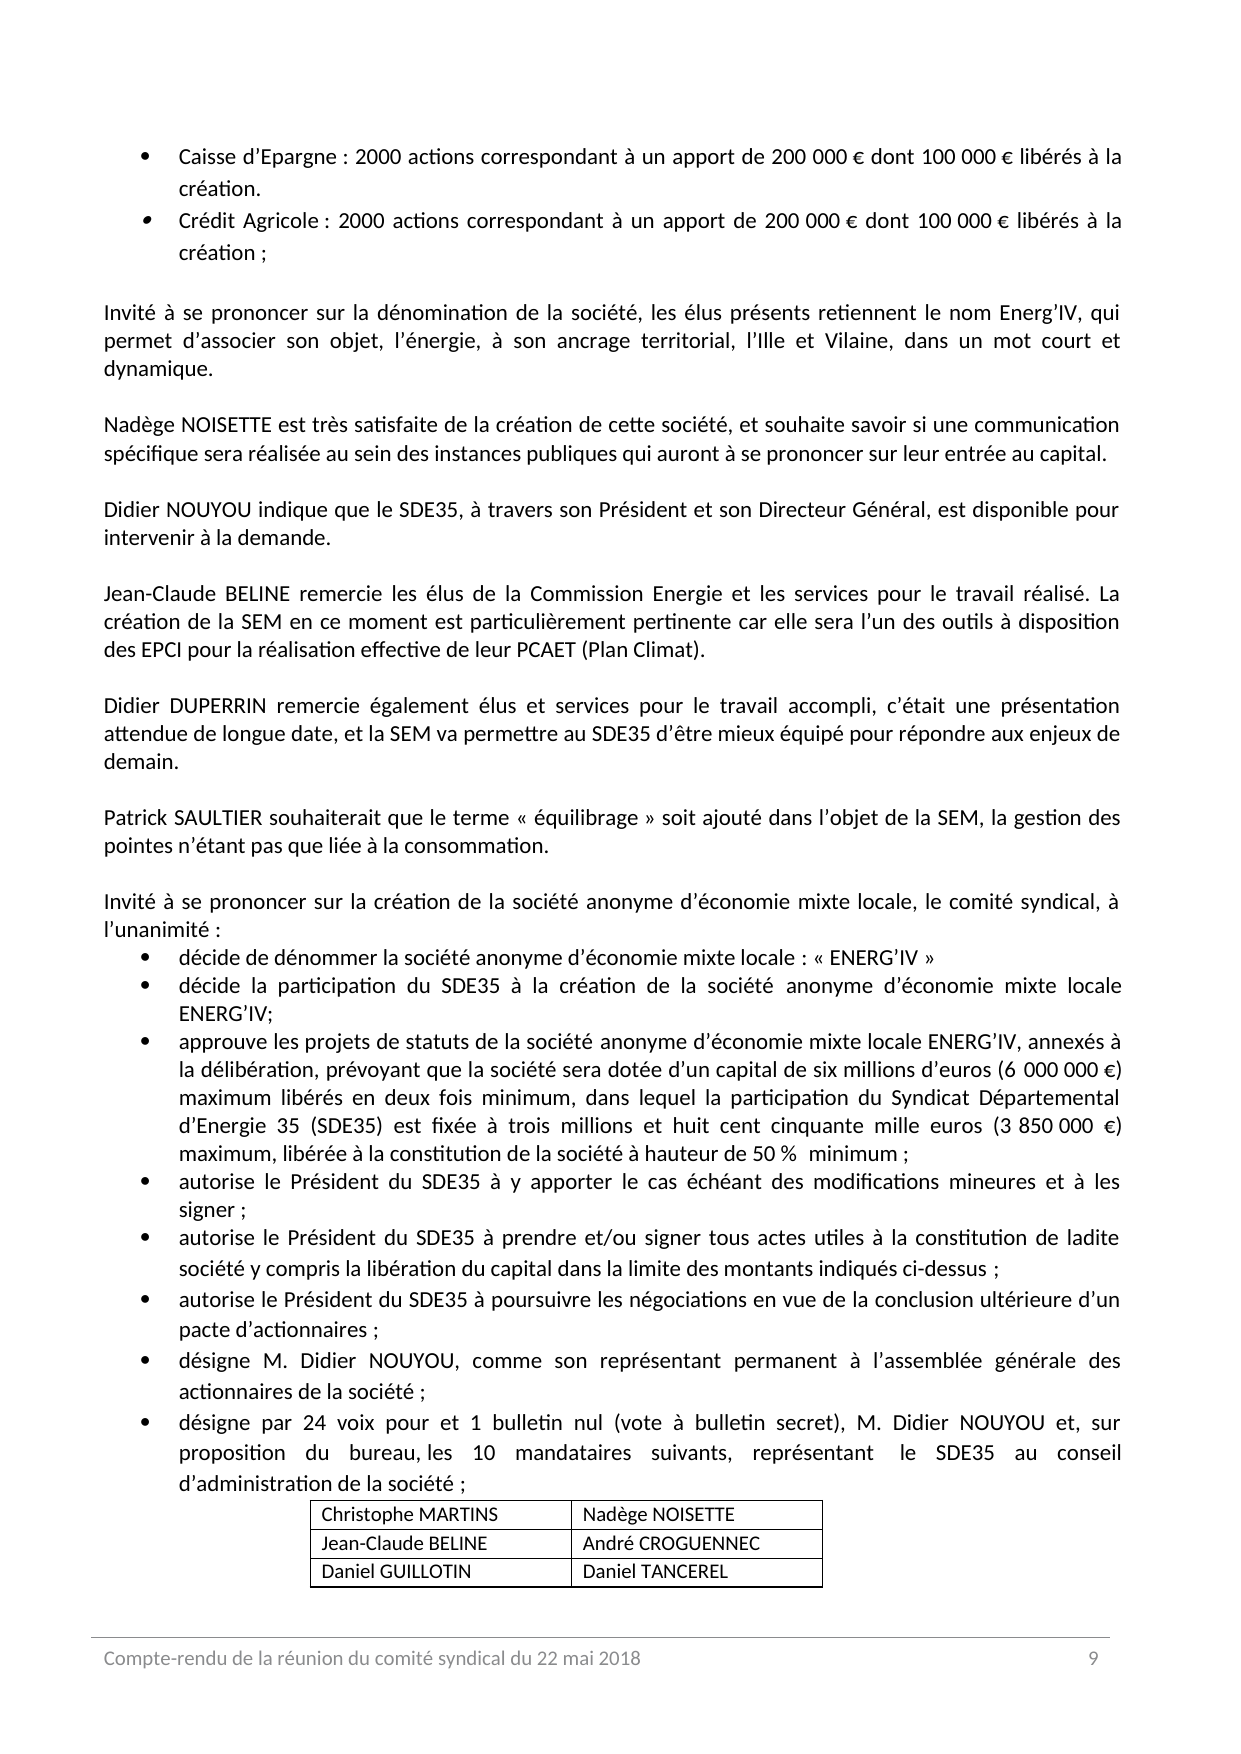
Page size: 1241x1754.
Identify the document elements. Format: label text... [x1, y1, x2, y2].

table_cell Daniel GUILLOTIN [311, 1559, 571, 1586]
list autorise le Président du SDE35 à y apporter le cas échéant des modifications mineures et à les signer ; [141, 1167, 1122, 1223]
text Jean-Claude BELINE remercie les élus de la Commission Energie et les services pour le travail réalisé. La création de la SEM en ce moment est particulièrement pertinente car elle sera l’un des outils à disposition des EPCI pour la réalisation effective de leur PCAET (Plan Climat). [103, 579, 1122, 663]
list autorise le Président du SDE35 à prendre et/ou signer tous actes utiles à la constitution de ladite société y compris la libération du capital dans la limite des montants indiqués ci-dessus ; [141, 1223, 1122, 1282]
text Invité à se prononcer sur la création de la société anonyme d’économie mixte locale, le comité syndical, à l’unanimité : [103, 887, 1122, 943]
list désigne M. Didier NOUYOU, comme son représentant permanent à l’assemblée générale des actionnaires de la société ; [141, 1346, 1122, 1405]
table_cell Jean-Claude BELINE [311, 1530, 571, 1557]
text Didier DUPERRIN remercie également élus et services pour le travail accompli, c’était une présentation attendue de longue date, et la SEM va permettre au SDE35 d’être mieux équipé pour répondre aux enjeux de demain. [103, 691, 1122, 775]
list désigne par 24 voix pour et 1 bulletin nul (vote à bulletin secret), M. Didier NOUYOU et, sur proposition du bureau, les 10 mandataires suivants, représentant le SDE35 au conseil d’administration de la société ; [141, 1408, 1122, 1497]
table_cell André CROGUENNEC [572, 1530, 822, 1557]
text Nadège NOISETTE est très satisfaite de la création de cette société, et souhaite savoir si une communication spécifique sera réalisée au sein des instances publiques qui auront à se prononcer sur leur entrée au capital. [103, 411, 1122, 467]
list Crédit Agricole : 2000 actions correspondant à un apport de 200 000 € dont 100 000 € libérés à la création ; [141, 206, 1122, 266]
table_header Christophe MARTINS [311, 1501, 571, 1529]
table_header Nadège NOISETTE [572, 1501, 822, 1529]
list décide la participation du SDE35 à la création de la société anonyme d’économie mixte locale ENERG’IV; [141, 971, 1122, 1027]
list Caisse d’Epargne : 2000 actions correspondant à un apport de 200 000 € dont 100 000 € libérés à la création. [141, 142, 1122, 202]
list autorise le Président du SDE35 à poursuivre les négociations en vue de la conclusion ultérieure d’un pacte d’actionnaires ; [141, 1285, 1122, 1343]
text Patrick SAULTIER souhaiterait que le terme « équilibrage » soit ajouté dans l’objet de la SEM, la gestion des pointes n’étant pas que liée à la consommation. [103, 803, 1122, 859]
table_cell Daniel TANCEREL [572, 1559, 822, 1586]
text Didier NOUYOU indique que le SDE35, à travers son Président et son Directeur Général, est disponible pour intervenir à la demande. [103, 495, 1122, 551]
text Invité à se prononcer sur la dénomination de la société, les élus présents retiennent le nom Energ’IV, qui permet d’associer son objet, l’énergie, à son ancrage territorial, l’Ille et Vilaine, dans un mot court et dynamique. [103, 298, 1122, 383]
list approuve les projets de statuts de la société anonyme d’économie mixte locale ENERG’IV, annexés à la délibération, prévoyant que la société sera dotée d’un capital de six millions d’euros (6 000 000 €) maximum libérés en deux fois minimum, dans lequel la participation du Syndicat Départemental d’Energie 35 (SDE35) est fixée à trois millions et huit cent cinquante mille euros (3 850 000 €) maximum, libérée à la constitution de la société à hauteur de 50 % minimum ; [141, 1027, 1122, 1167]
list décide de dénommer la société anonyme d’économie mixte locale : « ENERG’IV » [141, 943, 1122, 971]
